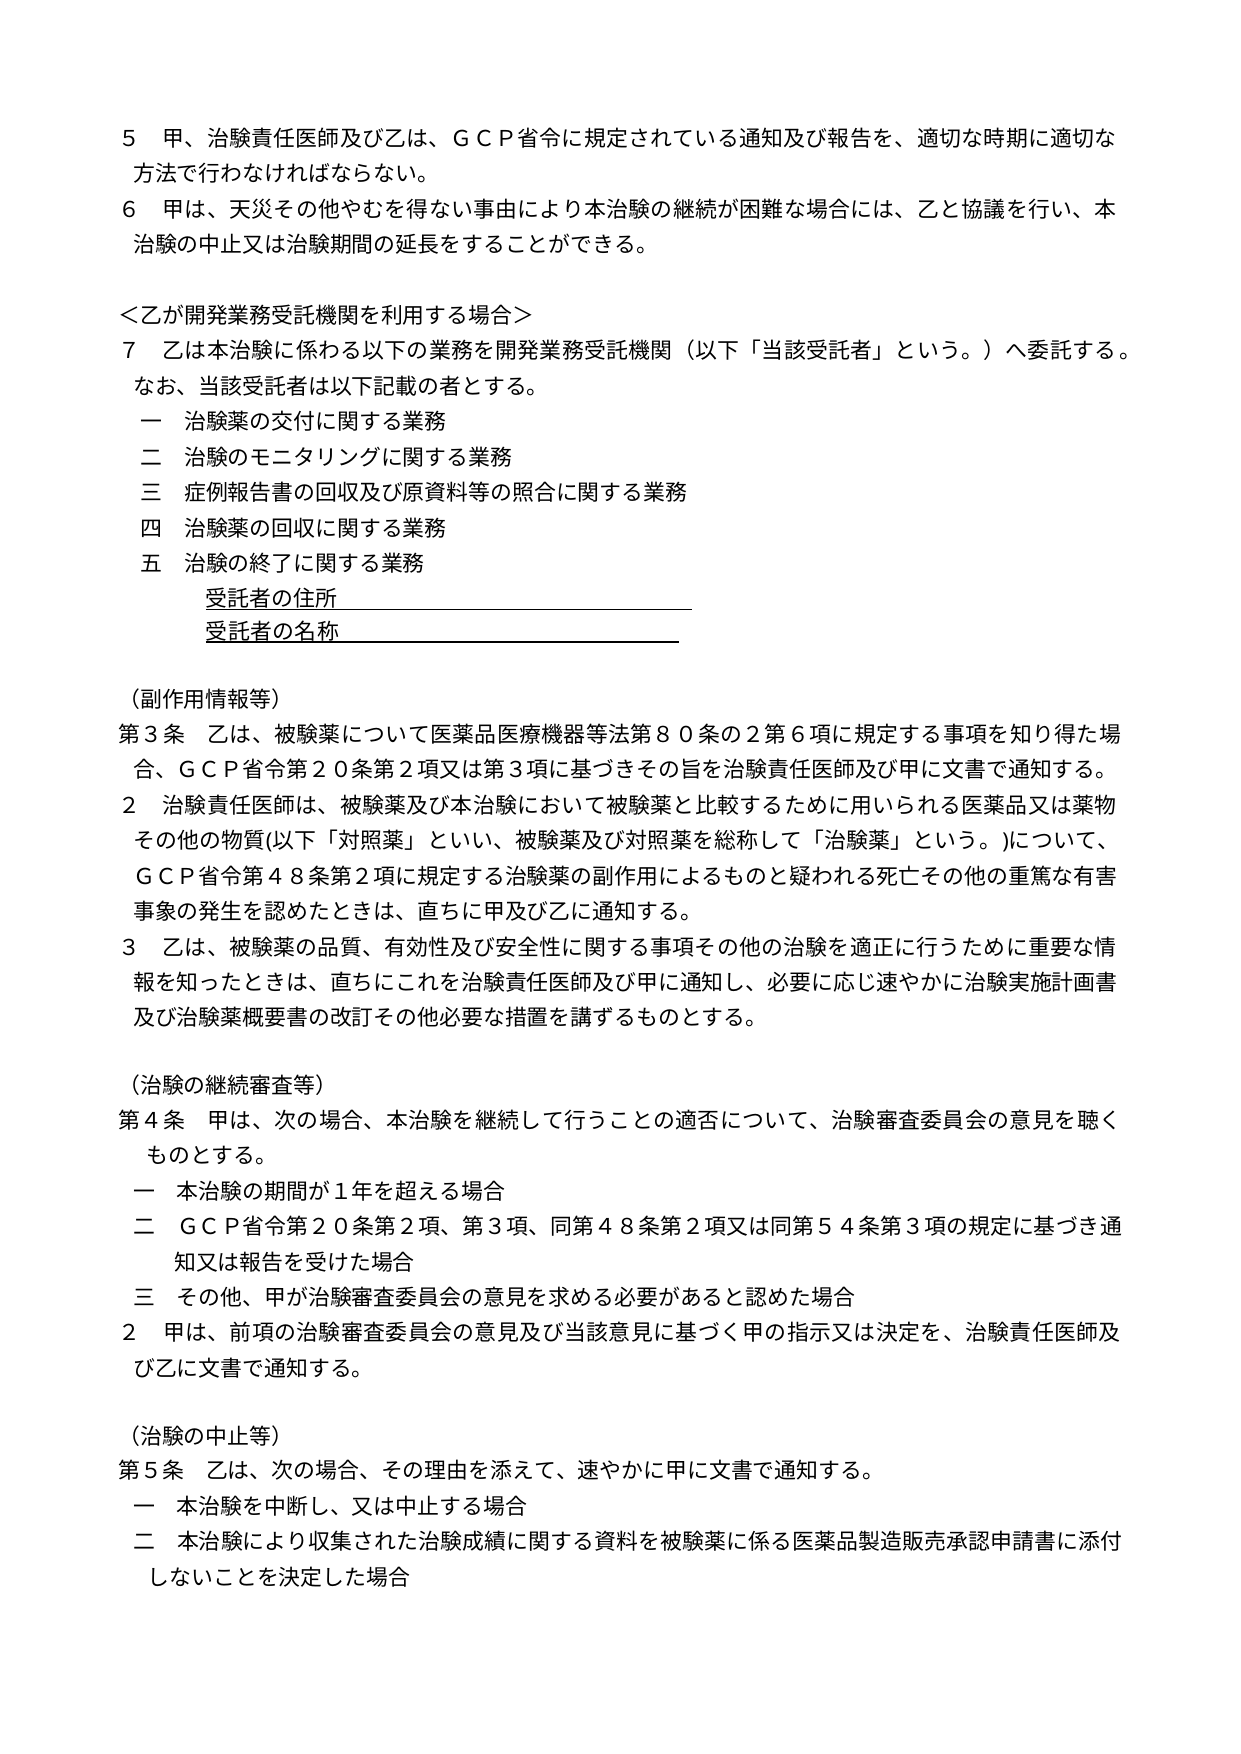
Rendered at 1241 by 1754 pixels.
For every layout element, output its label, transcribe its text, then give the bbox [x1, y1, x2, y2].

text （副作用情報等） [118, 682, 1122, 714]
text 二 ＧＣＰ省令第２０条第２項、第３項、同第４８条第２項又は同第５４条第３項の規定に基づき通知又は報告を受けた場合 [133, 1206, 1122, 1277]
text （治験の中止等） [118, 1419, 1122, 1450]
text ７ 乙は本治験に係わる以下の業務を開発業務受託機関（以下「当該受託者」という。）へ委託する。なお、当該受託者は以下記載の者とする。 [118, 331, 1119, 401]
text 第４条 甲は、次の場合、本治験を継続して行うことの適否について、治験審査委員会の意見を聴くものとする。 [118, 1100, 1122, 1171]
text 四 治験薬の回収に関する業務 [118, 508, 1119, 543]
text 五 治験の終了に関する業務 [118, 543, 1119, 578]
text 受託者の名称 [118, 614, 1122, 646]
text 二 治験のモニタリングに関する業務 [118, 437, 1119, 472]
text ＜乙が開発業務受託機関を利用する場合＞ [118, 295, 1119, 331]
text 三 その他、甲が治験審査委員会の意見を求める必要があると認めた場合 [133, 1277, 1119, 1312]
text ５ 甲、治験責任医師及び乙は、ＧＣＰ省令に規定されている通知及び報告を、適切な時期に適切な方法で行わなければならない。 [118, 118, 1119, 189]
text 一 本治験を中断し、又は中止する場合 [118, 1486, 1123, 1521]
text 第５条 乙は、次の場合、その理由を添えて、速やかに甲に文書で通知する。 [118, 1450, 1104, 1486]
text ２ 甲は、前項の治験審査委員会の意見及び当該意見に基づく甲の指示又は決定を、治験責任医師及び乙に文書で通知する。 [118, 1312, 1121, 1383]
text （治験の継続審査等） [118, 1068, 1122, 1100]
text 一 治験薬の交付に関する業務 [118, 401, 1119, 437]
text 二 本治験により収集された治験成績に関する資料を被験薬に係る医薬品製造販売承認申請書に添付しないことを決定した場合 [133, 1521, 1122, 1592]
text ３ 乙は、被験薬の品質、有効性及び安全性に関する事項その他の治験を適正に行うために重要な情報を知ったときは、直ちにこれを治験責任医師及び甲に通知し、必要に応じ速やかに治験実施計画書及び治験薬概要書の改訂その他必要な措置を講ずるものとする。 [118, 927, 1119, 1033]
text 受託者の住所 [118, 578, 1119, 614]
text ６ 甲は、天災その他やむを得ない事由により本治験の継続が困難な場合には、乙と協議を行い、本治験の中止又は治験期間の延長をすることができる。 [118, 189, 1119, 260]
text ２ 治験責任医師は、被験薬及び本治験において被験薬と比較するために用いられる医薬品又は薬物その他の物質(以下「対照薬」といい、被験薬及び対照薬を総称して「治験薬」という。)について、ＧＣＰ省令第４８条第２項に規定する治験薬の副作用によるものと疑われる死亡その他の重篤な有害事象の発生を認めたときは、直ちに甲及び乙に通知する。 [118, 785, 1119, 927]
text 一 本治験の期間が１年を超える場合 [118, 1171, 1119, 1206]
text 三 症例報告書の回収及び原資料等の照合に関する業務 [118, 472, 1119, 508]
text 第３条 乙は、被験薬について医薬品医療機器等法第８０条の２第６項に規定する事項を知り得た場合、ＧＣＰ省令第２０条第２項又は第３項に基づきその旨を治験責任医師及び甲に文書で通知する。 [118, 714, 1122, 785]
